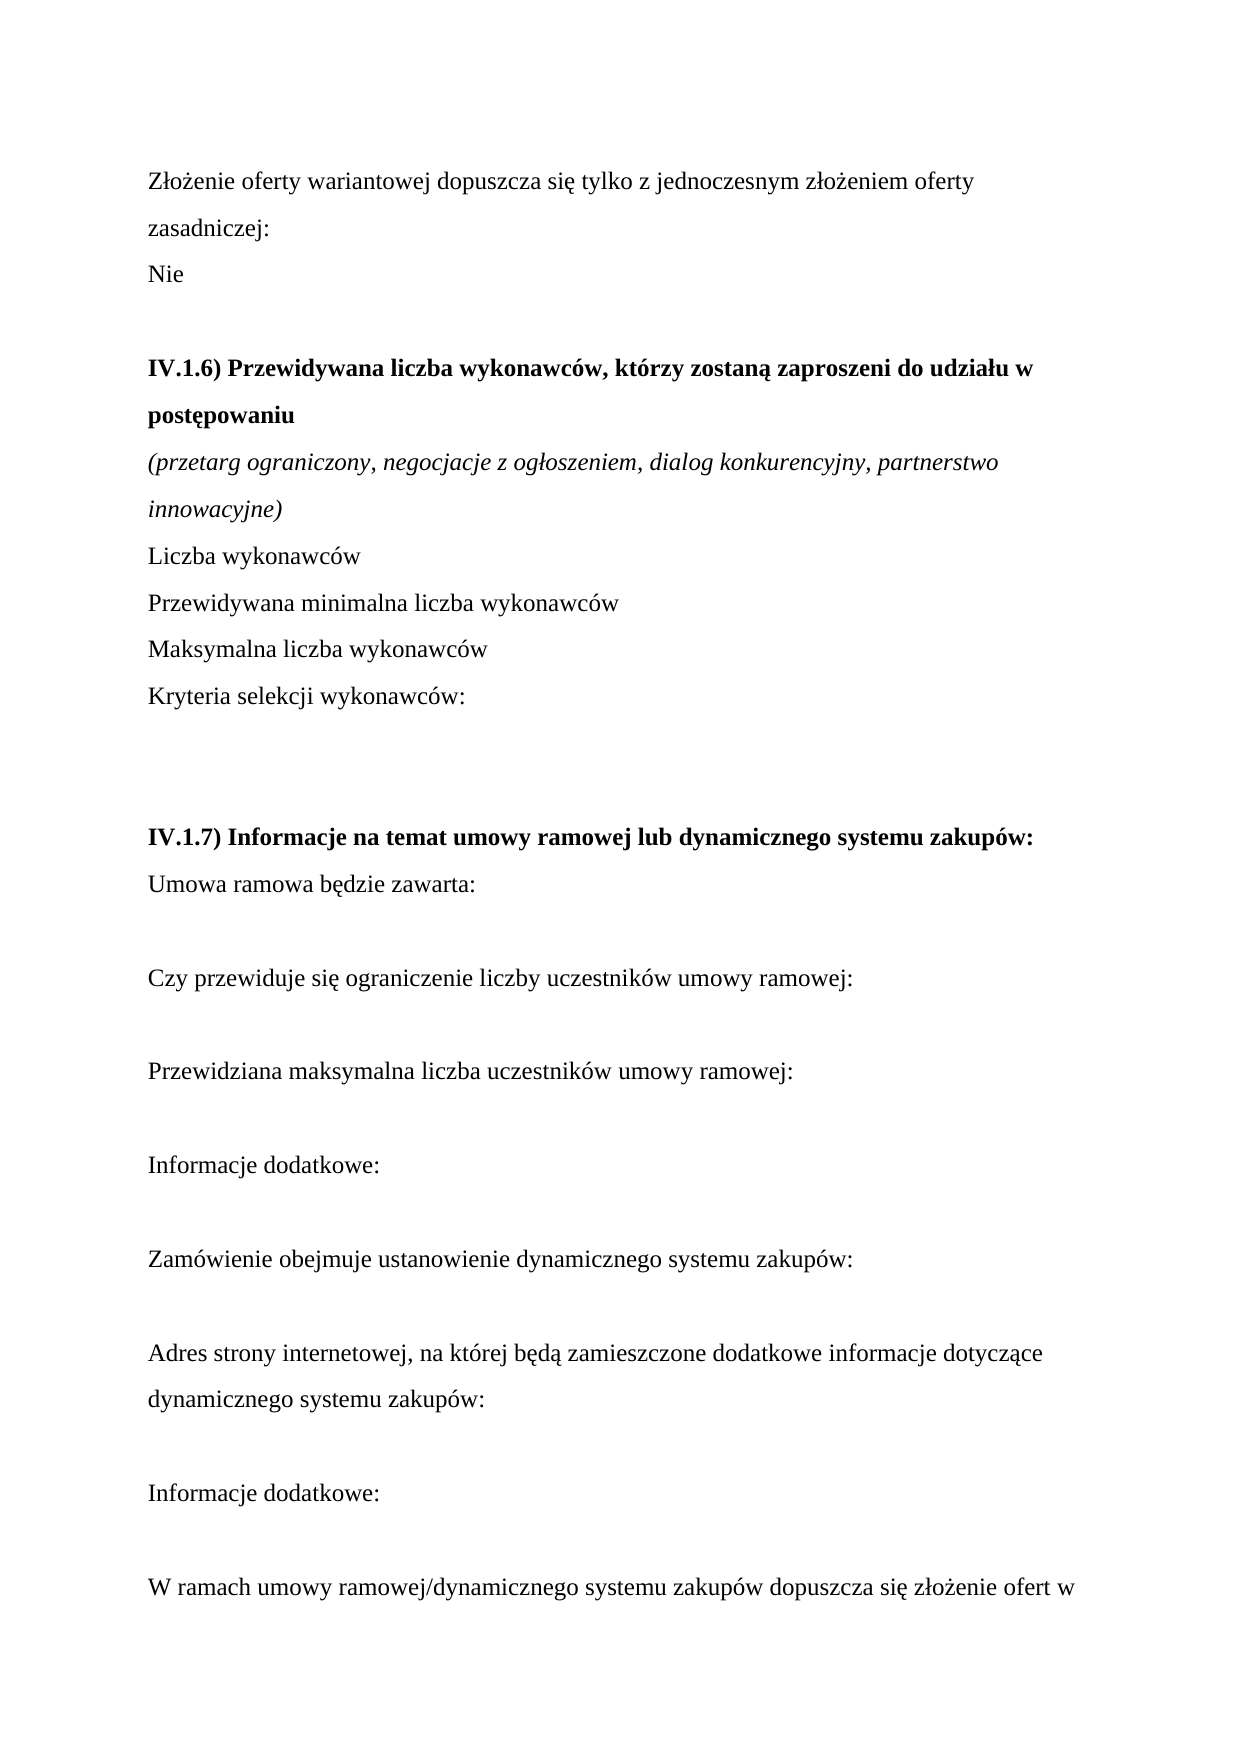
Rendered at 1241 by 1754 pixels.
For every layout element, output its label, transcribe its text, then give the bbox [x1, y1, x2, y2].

text IV.1.7) Informacje na temat umowy ramowej lub dynamicznego systemu zakupów: [148, 757, 1093, 851]
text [148, 851, 1093, 1601]
text IV.1.6) Przewidywana liczba wykonawców, którzy zostaną zaproszeni do udziału w postępowaniu (przetarg ograniczony, negocjacje z ogłoszeniem, dialog konkurencyjny, partnerstwo innowacyjne) [148, 288, 1093, 523]
text Liczba wykonawców Przewidywana minimalna liczba wykonawców Maksymalna liczba wykonawców Kryteria selekcji wykonawców: [148, 523, 1093, 757]
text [148, 148, 1093, 288]
